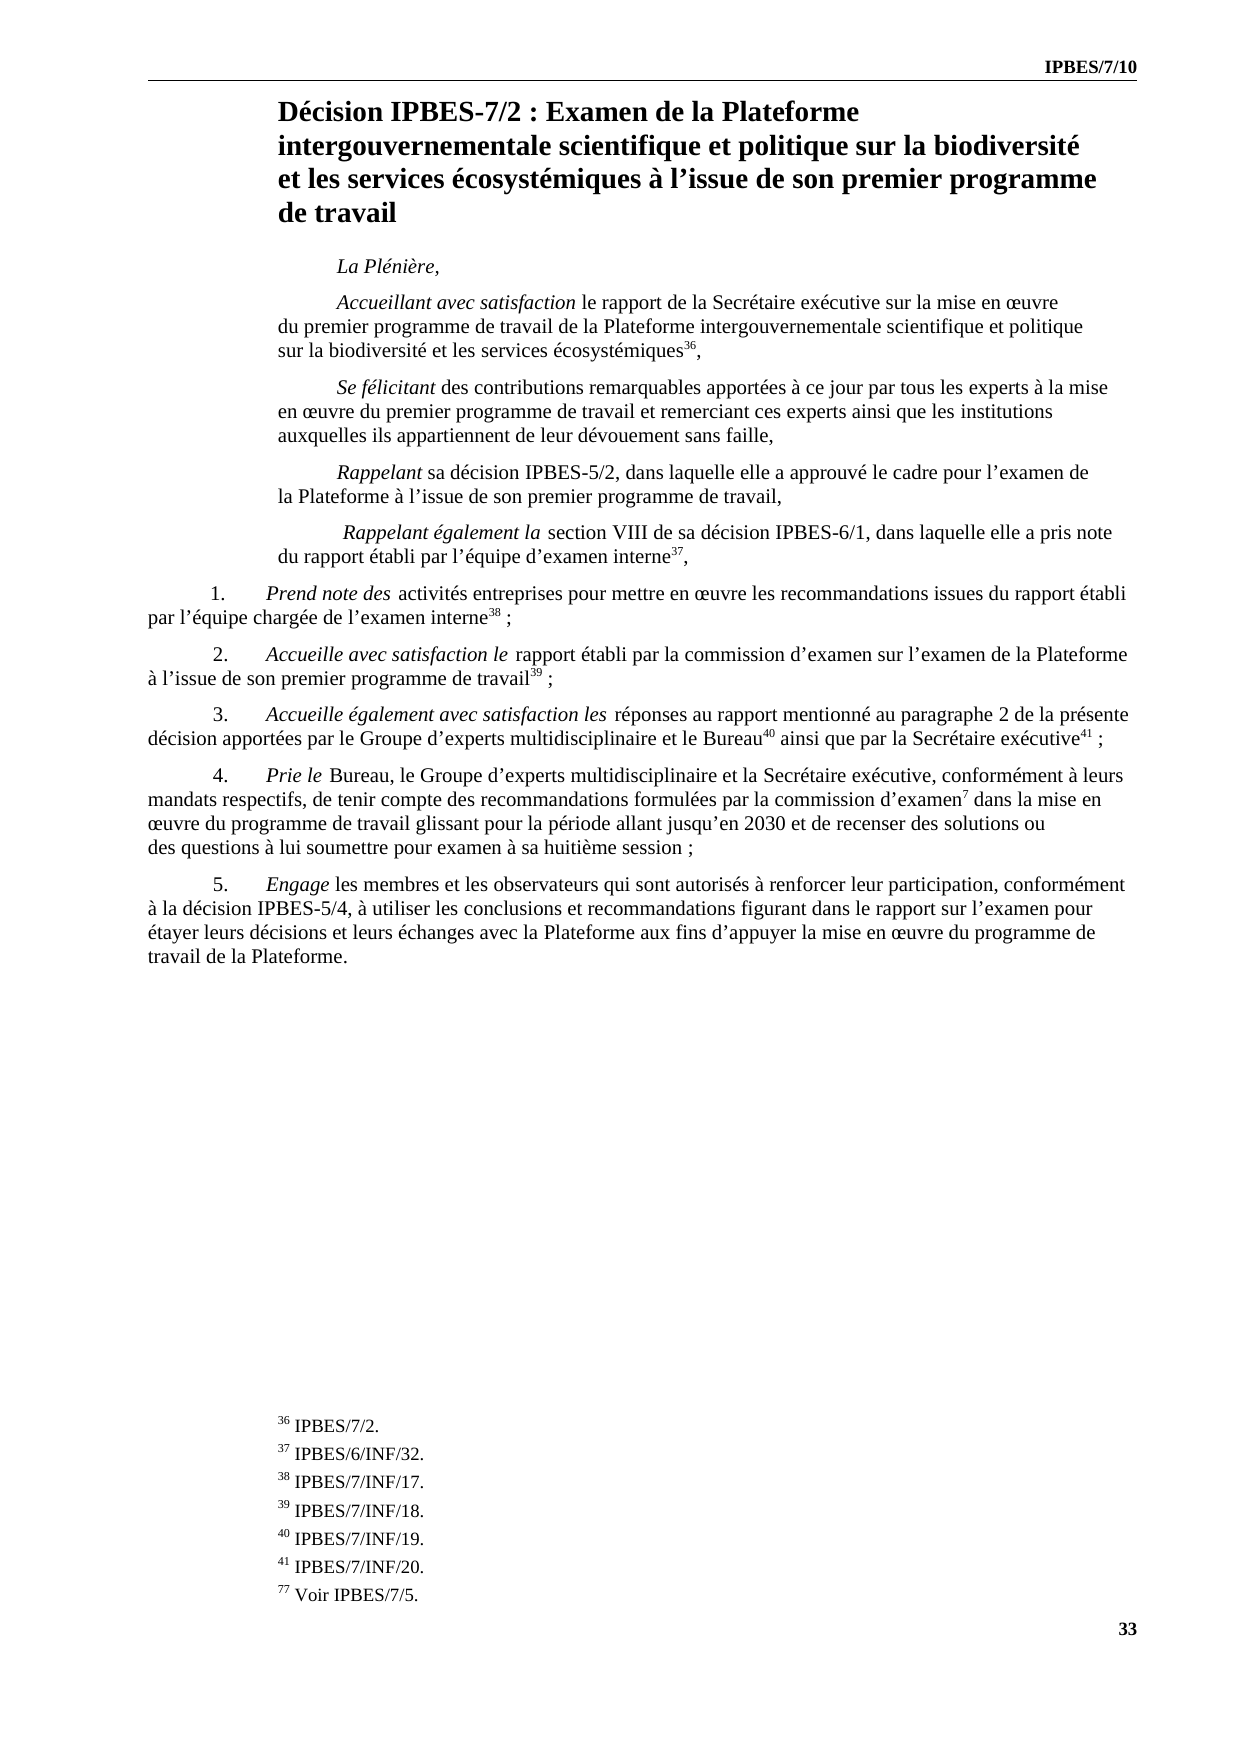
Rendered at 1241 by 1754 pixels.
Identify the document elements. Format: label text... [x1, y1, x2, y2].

text Rappelant sa décision IPBES-5/2, dans laquelle elle a approuvé le cadre pour l’examen de la Plateforme à l’issue de son premier programme de travail, [278, 459, 1137, 508]
list Accueille avec satisfaction le rapport établi par la commission d’examen sur l’examen de la Plateforme à l’issue de son premier programme de travail ; [148, 641, 1137, 689]
text Se félicitant des contributions remarquables apportées à ce jour par tous les experts à la mise en œuvre du premier programme de travail et remerciant ces experts ainsi que les institutions auxquelles ils appartiennent de leur dévouement sans faille, [278, 375, 1137, 447]
text La Plénière, [278, 254, 1137, 278]
list Accueille également avec satisfaction les réponses au rapport mentionné au paragraphe 2 de la présente décision apportées par le Groupe d’experts multidisciplinaire et le Bureau ainsi que par la Secrétaire exécutive ; [148, 702, 1137, 750]
text Accueillant avec satisfaction le rapport de la Secrétaire exécutive sur la mise en œuvre du premier programme de travail de la Plateforme intergouvernementale scientifique et politique sur la biodiversité et les services écosystémiques, [278, 290, 1137, 362]
text Décision IPBES-7/2 : Examen de la Plateforme intergouvernementale scientifique et politique sur la biodiversité et les services écosystémiques à l’issue de son premier programme de travail [148, 94, 1107, 229]
list Prend note des activités entreprises pour mettre en œuvre les recommandations issues du rapport établi par l’équipe chargée de l’examen interne ; [148, 581, 1137, 629]
list Prie le Bureau, le Groupe d’experts multidisciplinaire et la Secrétaire exécutive, conformément à leurs mandats respectifs, de tenir compte des recommandations formulées par la commission d’examen7 dans la mise en œuvre du programme de travail glissant pour la période allant jusqu’en 2030 et de recenser des solutions ou des questions à lui soumettre pour examen à sa huitième session ; [148, 763, 1137, 859]
list Engage les membres et les observateurs qui sont autorisés à renforcer leur participation, conformément à la décision IPBES-5/4, à utiliser les conclusions et recommandations figurant dans le rapport sur l’examen pour étayer leurs décisions et leurs échanges avec la Plateforme aux fins d’appuyer la mise en œuvre du programme de travail de la Plateforme. [148, 871, 1137, 968]
text Rappelant également la section VIII de sa décision IPBES-6/1, dans laquelle elle a pris note du rapport établi par l’équipe d’examen interne, [278, 520, 1137, 568]
